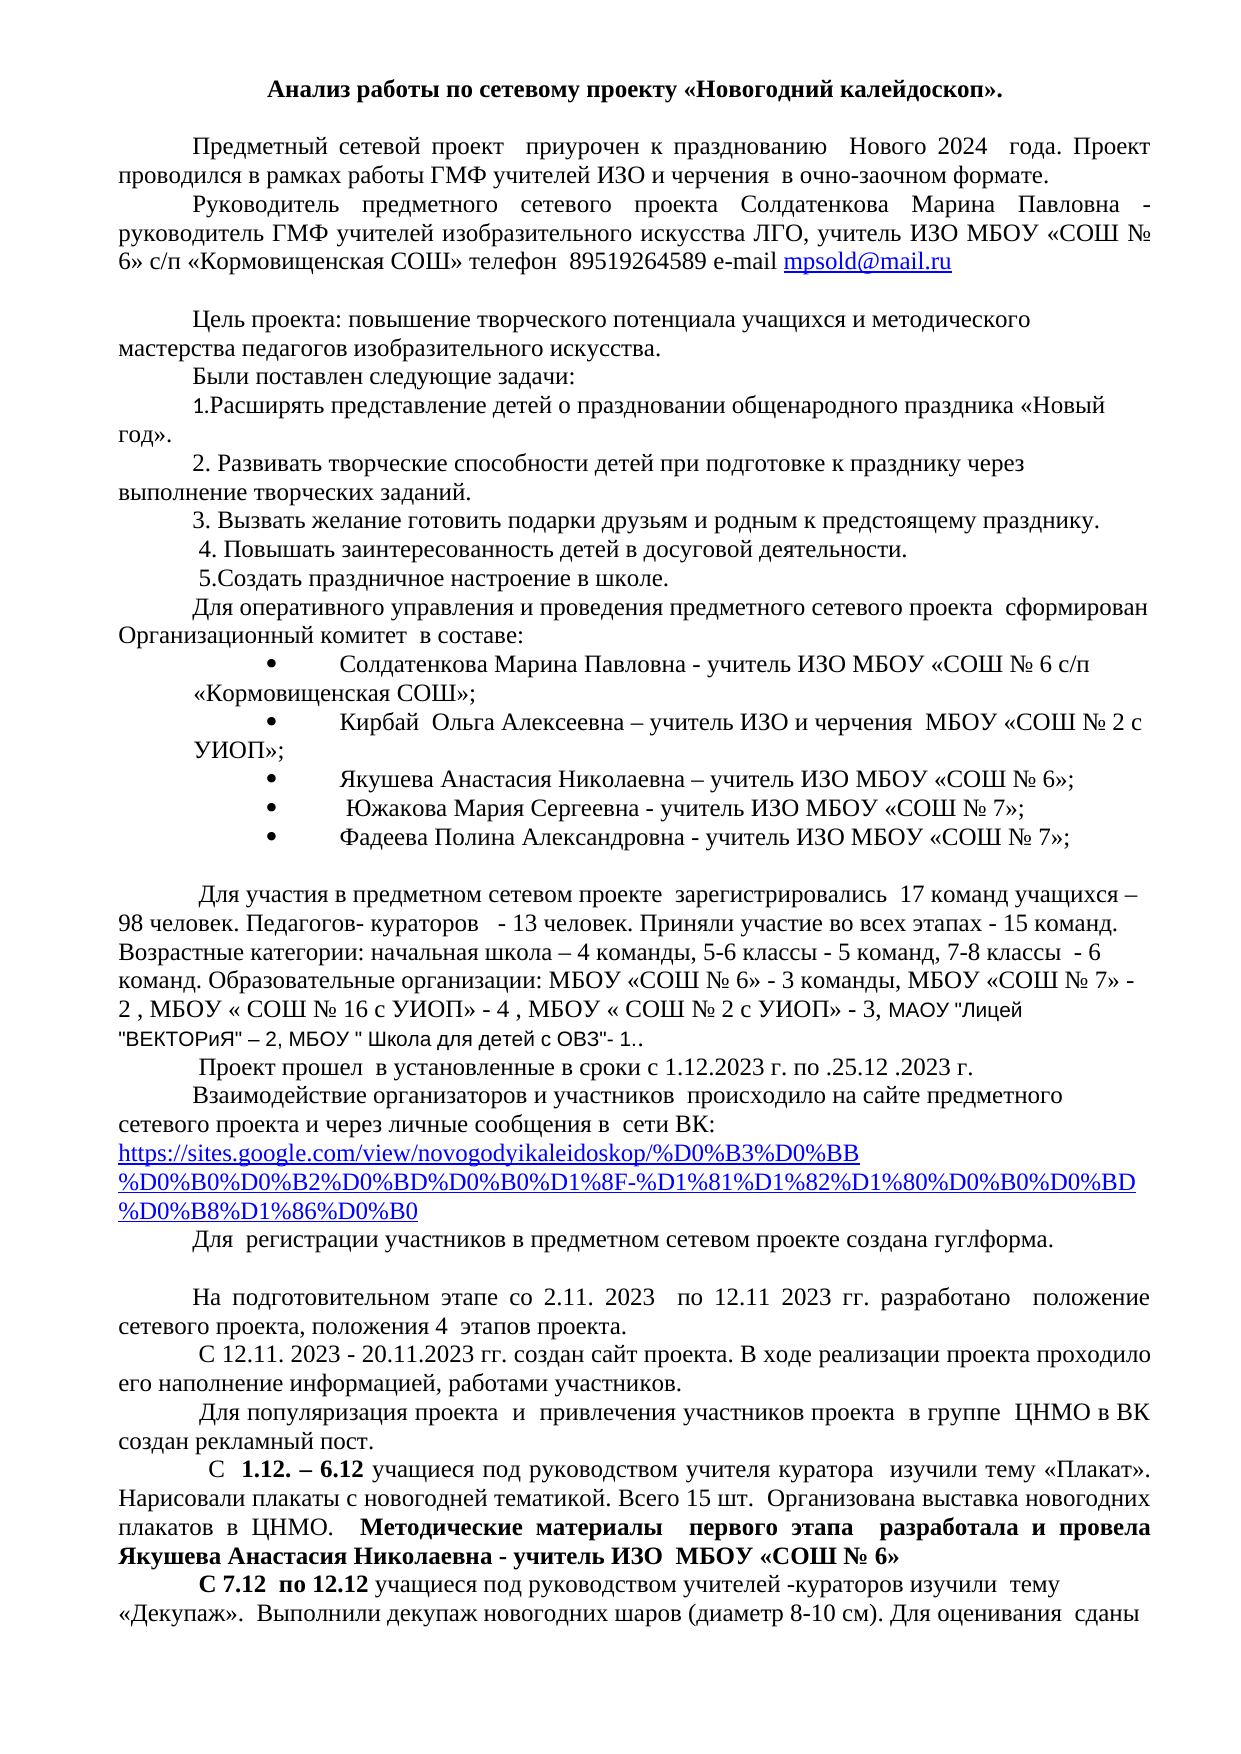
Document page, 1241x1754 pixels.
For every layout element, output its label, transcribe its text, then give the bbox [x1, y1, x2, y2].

text Для оперативного управления и проведения предметного сетевого проекта сформирован Организационный комитет в составе: [118, 592, 1152, 649]
list Солдатенкова Марина Павловна - учитель ИЗО МБОУ «СОШ № 6 с/п «Кормовищенская СОШ»; [193, 649, 1152, 707]
text Были поставлен следующие задачи: [118, 361, 1152, 390]
text Предметный сетевой проект приурочен к празднованию Нового 2024 года. Проект проводился в рамках работы ГМФ учителей ИЗО и черчения в очно-заочном формате. [118, 131, 1152, 189]
text Для участия в предметном сетевом проекте зарегистрировались 17 команд учащихся – 98 человек. Педагогов- кураторов - 13 человек. Приняли участие во всех этапах - 15 команд. Возрастные категории: начальная школа – 4 команды, 5-6 классы - 5 команд, 7-8 классы - 6 команд. Образовательные организации: МБОУ «СОШ № 6» - 3 команды, МБОУ «СОШ № 7» - 2 , МБОУ « СОШ № 16 с УИОП» - 4 , МБОУ « СОШ № 2 с УИОП» - 3, МАОУ "Лицей "ВЕКТОРиЯ" – 2, МБОУ " Школа для детей с ОВЗ"- 1.. [118, 879, 1152, 1052]
text 4. Повышать заинтересованность детей в досуговой деятельности. [118, 534, 1152, 563]
text С 12.11. 2023 - 20.11.2023 гг. создан сайт проекта. В ходе реализации проекта проходило его наполнение информацией, работами участников. [118, 1339, 1152, 1397]
text Анализ работы по сетевому проекту «Новогодний калейдоскоп». [118, 74, 1152, 103]
list Южакова Мария Сергеевна - учитель ИЗО МБОУ «СОШ № 7»; [193, 793, 1152, 822]
text 5.Создать праздничное настроение в школе. [118, 563, 1152, 592]
text 2. Развивать творческие способности детей при подготовке к празднику через выполнение творческих заданий. [118, 448, 1152, 505]
list Кирбай Ольга Алексеевна – учитель ИЗО и черчения МБОУ «СОШ № 2 с УИОП»; [193, 707, 1152, 764]
text 1.Расширять представление детей о праздновании общенародного праздника «Новый год». [118, 390, 1152, 448]
text Цель проекта: повышение творческого потенциала учащихся и методического мастерства педагогов изобразительного искусства. [118, 304, 1152, 361]
text Проект прошел в установленные в сроки с 1.12.2023 г. по .25.12 .2023 г. [118, 1052, 1152, 1080]
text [118, 1569, 1152, 1627]
text На подготовительном этапе со 2.11. 2023 по 12.11 2023 гг. разработано положение сетевого проекта, положения 4 этапов проекта. [118, 1282, 1152, 1339]
text Для регистрации участников в предметном сетевом проекте создана гуглформа. [118, 1224, 1152, 1253]
list Фадеева Полина Александровна - учитель ИЗО МБОУ «СОШ № 7»; [193, 822, 1152, 850]
text С 1.12. – 6.12 учащиеся под руководством учителя куратора изучили тему «Плакат». Нарисовали плакаты с новогодней тематикой. Всего 15 шт. Организована выставка новогодних плакатов в ЦНМО. Методические материалы первого этапа разработала и провела Якушева Анастасия Николаевна - учитель ИЗО МБОУ «СОШ № 6» [118, 1454, 1152, 1569]
text 3. Вызвать желание готовить подарки друзьям и родным к предстоящему празднику. [118, 505, 1152, 534]
text Руководитель предметного сетевого проекта Солдатенкова Марина Павловна -руководитель ГМФ учителей изобразительного искусства ЛГО, учитель ИЗО МБОУ «СОШ № 6» с/п «Кормовищенская СОШ» телефон 89519264589 e-mail mpsold@mail.ru [118, 189, 1152, 275]
list Якушева Анастасия Николаевна – учитель ИЗО МБОУ «СОШ № 6»; [193, 764, 1152, 793]
text Взаимодействие организаторов и участников происходило на сайте предметного сетевого проекта и через личные сообщения в сети ВК: https://sites.google.com/view/novogodyikaleidoskop/%D0%B3%D0%BB%D0%B0%D0%B2%D0%BD%D0%B0%D1%8F-%D1%81%D1%82%D1%80%D0%B0%D0%BD%D0%B8%D1%86%D0%B0 [118, 1080, 1152, 1224]
text Для популяризация проекта и привлечения участников проекта в группе ЦНМО в ВК создан рекламный пост. [118, 1397, 1152, 1454]
